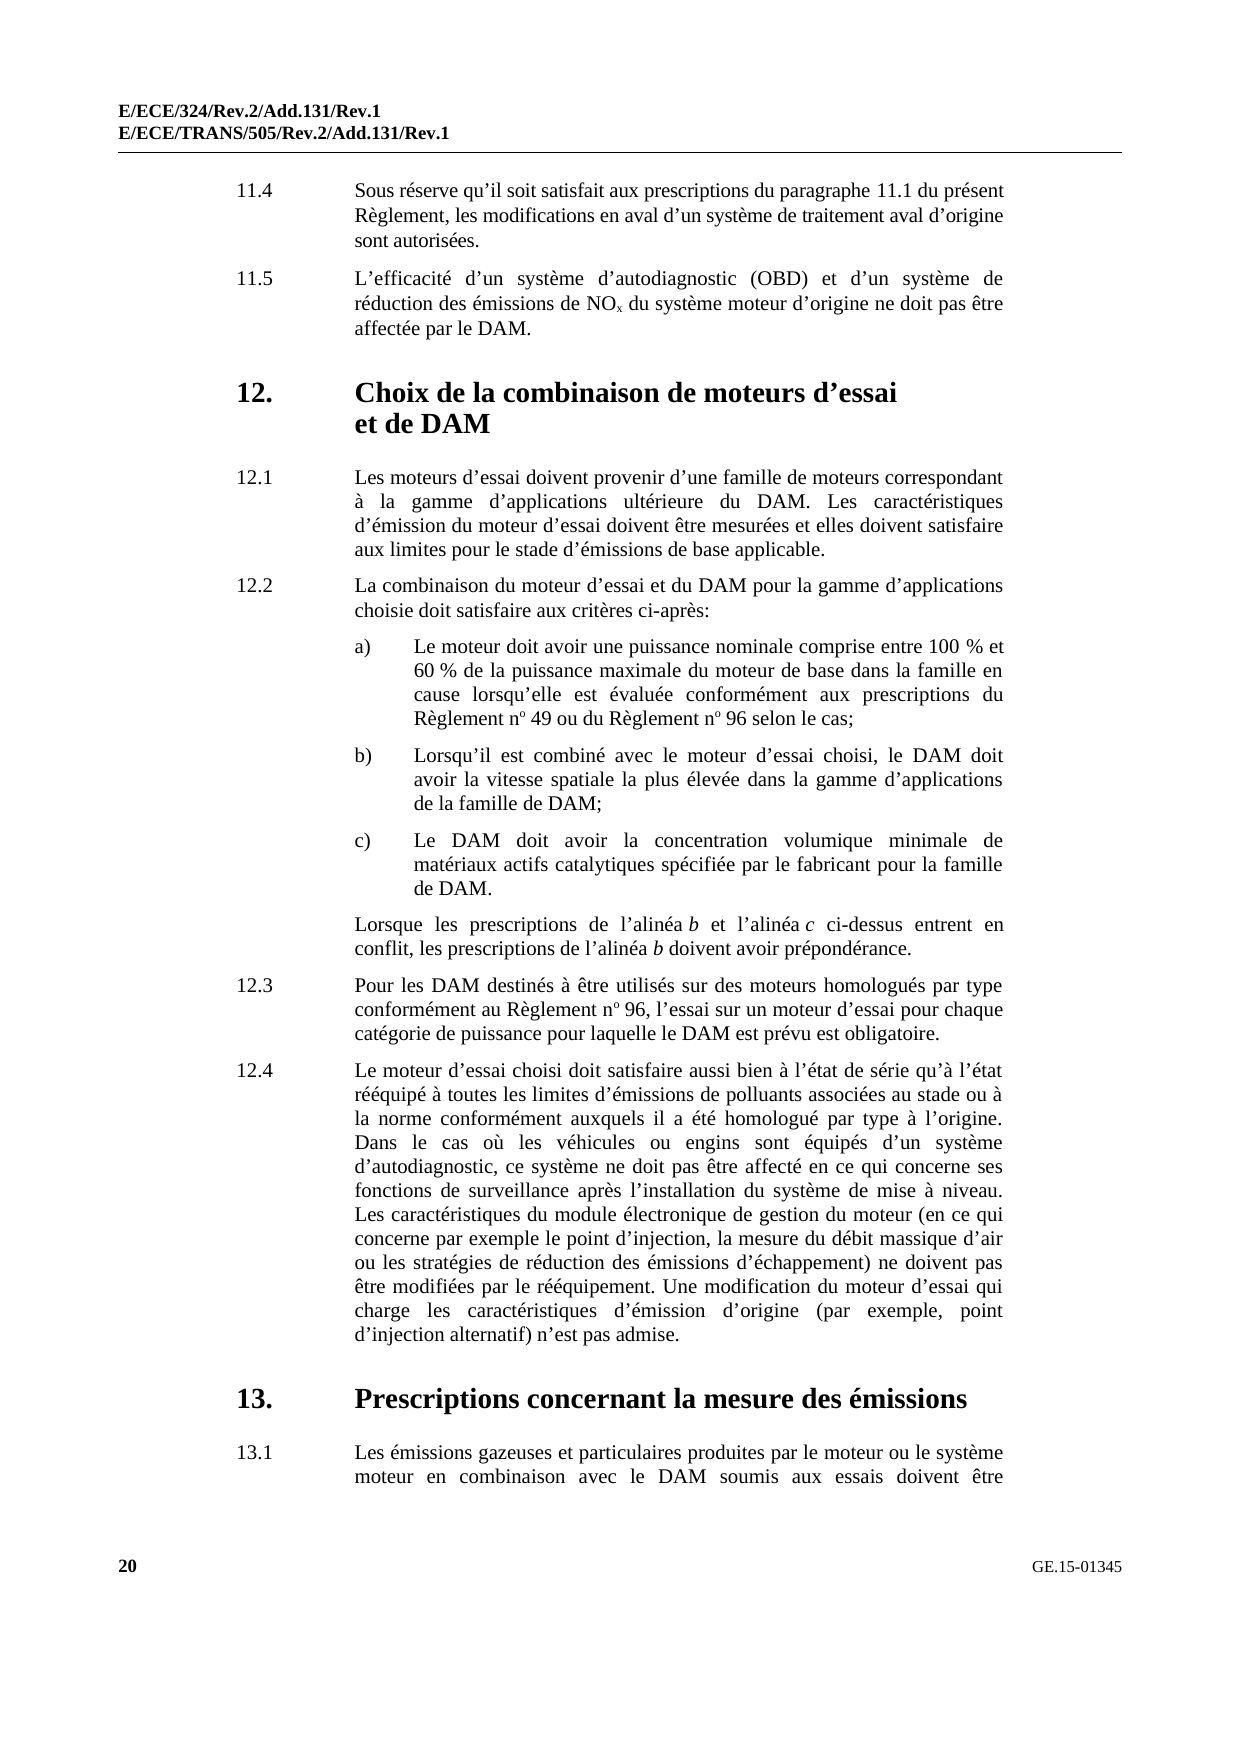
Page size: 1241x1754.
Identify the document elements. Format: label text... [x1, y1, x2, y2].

text Lorsque les prescriptions de l’alinéa b et l’alinéa c ci-dessus entrent en conflit, les prescriptions de l’alinéa b doivent avoir prépondérance. [354, 912, 1004, 960]
text 12.1 Les moteurs d’essai doivent provenir d’une famille de moteurs correspondant à la gamme d’applications ultérieure du DAM. Les caractéristiques d’émission du moteur d’essai doivent être mesurées et elles doivent satisfaire aux limites pour le stade d’émissions de base applicable. [236, 465, 1004, 561]
text 12.3 Pour les DAM destinés à être utilisés sur des moteurs homologués par type conformément au Règlement no 96, l’essai sur un moteur d’essai pour chaque catégorie de puissance pour laquelle le DAM est prévu est obligatoire. [236, 973, 1004, 1045]
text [236, 1440, 1004, 1488]
text c) Le DAM doit avoir la concentration volumique minimale de matériaux actifs catalytiques spécifiée par le fabricant pour la famille de DAM. [354, 827, 1004, 900]
text 12. Choix de la combinaison de moteurs d’essai et de DAM [236, 377, 1004, 440]
text a) Le moteur doit avoir une puissance nominale comprise entre 100 % et 60 % de la puissance maximale du moteur de base dans la famille en cause lorsqu’elle est évaluée conformément aux prescriptions du Règlement no 49 ou du Règlement no 96 selon le cas; [354, 634, 1004, 730]
text 12.4 Le moteur d’essai choisi doit satisfaire aussi bien à l’état de série qu’à l’état rééquipé à toutes les limites d’émissions de polluants associées au stade ou à la norme conformément auxquels il a été homologué par type à l’origine. Dans le cas où les véhicules ou engins sont équipés d’un système d’autodiagnostic, ce système ne doit pas être affecté en ce qui concerne ses fonctions de surveillance après l’installation du système de mise à niveau. Les caractéristiques du module électronique de gestion du moteur (en ce qui concerne par exemple le point d’injection, la mesure du débit massique d’air ou les stratégies de réduction des émissions d’échappement) ne doivent pas être modifiées par le rééquipement. Une modification du moteur d’essai qui charge les caractéristiques d’émission d’origine (par exemple, point d’injection alternatif) n’est pas admise. [236, 1057, 1004, 1346]
text 11.4 Sous réserve qu’il soit satisfait aux prescriptions du paragraphe 11.1 du présent Règlement, les modifications en aval d’un système de traitement aval d’origine sont autorisées. [236, 177, 1004, 252]
text 13. Prescriptions concernant la mesure des émissions [236, 1384, 1004, 1415]
text b) Lorsqu’il est combiné avec le moteur d’essai choisi, le DAM doit avoir la vitesse spatiale la plus élevée dans la gamme d’applications de la famille de DAM; [354, 743, 1004, 815]
text 11.5 L’efficacité d’un système d’autodiagnostic (OBD) et d’un système de réduction des émissions de NOx du système moteur d’origine ne doit pas être affectée par le DAM. [236, 265, 1004, 340]
text 12.2 La combinaison du moteur d’essai et du DAM pour la gamme d’applications choisie doit satisfaire aux critères ci-après: [236, 573, 1004, 622]
